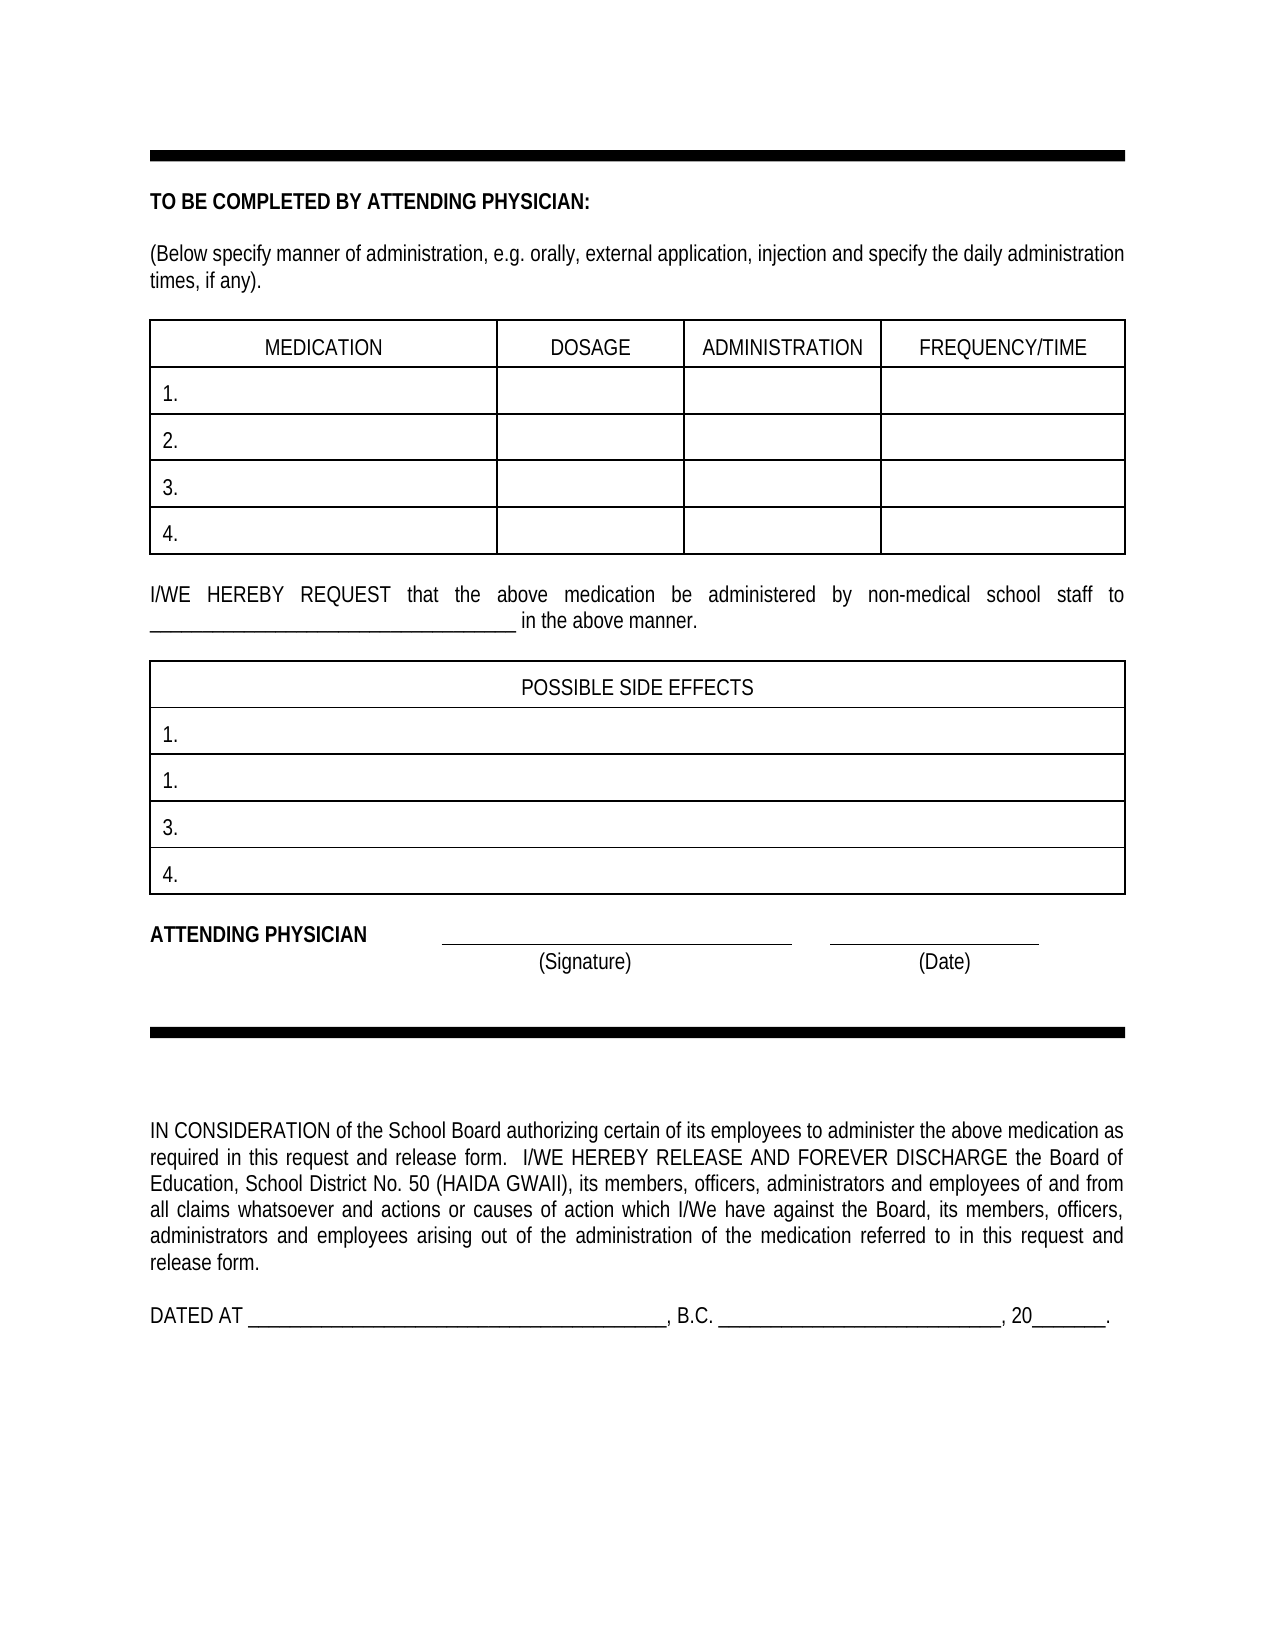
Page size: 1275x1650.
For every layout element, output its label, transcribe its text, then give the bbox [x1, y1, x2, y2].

text I/WE HEREBY REQUEST that the above medication be administered by non-medical school staff to ___________________________________ in the above manner. [150, 581, 1125, 633]
table_cell 3. [151, 461, 496, 506]
table_cell 1. [151, 708, 1124, 753]
table_header MEDICATION [151, 321, 496, 366]
table_cell [685, 461, 880, 506]
table_cell 4. [151, 848, 1124, 893]
table_cell 4. [151, 508, 496, 553]
table_cell 2. [151, 415, 496, 459]
table_cell [685, 368, 880, 413]
table_cell [498, 461, 683, 506]
table_header DOSAGE [498, 321, 683, 366]
text ATTENDING PHYSICIAN [150, 921, 1125, 948]
table_cell [882, 508, 1124, 553]
table_cell [685, 508, 880, 553]
table_cell 1. [151, 755, 1124, 800]
table_cell [882, 415, 1124, 459]
table_header ADMINISTRATION [685, 321, 880, 366]
text (Signature) (Date) [150, 948, 1125, 974]
table_cell [685, 415, 880, 459]
table_cell [882, 368, 1124, 413]
text TO BE COMPLETED BY ATTENDING PHYSICIAN: [150, 188, 1125, 214]
table_cell [882, 461, 1124, 506]
table_header FREQUENCY/TIME [882, 321, 1124, 366]
table_cell 3. [151, 802, 1124, 847]
text (Below specify manner of administration, e.g. orally, external application, injection and specify the daily administration times, if any). [150, 240, 1125, 293]
table_header POSSIBLE SIDE EFFECTS [151, 662, 1124, 707]
table_cell [498, 508, 683, 553]
table_cell [498, 415, 683, 459]
table_cell 1. [151, 368, 496, 413]
table_cell [498, 368, 683, 413]
text IN CONSIDERATION of the School Board authorizing certain of its employees to administer the above medication as required in this request and release form. I/WE HEREBY RELEASE AND FOREVER DISCHARGE the Board of Education, School District No. 50 (HAIDA GWAII), its members, officers, administrators and employees of and from all claims whatsoever and actions or causes of action which I/We have against the Board, its members, officers, administrators and employees arising out of the administration of the medication referred to in this request and release form. [150, 1117, 1125, 1275]
text DATED AT ________________________________________, B.C. ___________________________, 20_______. [150, 1302, 1125, 1328]
